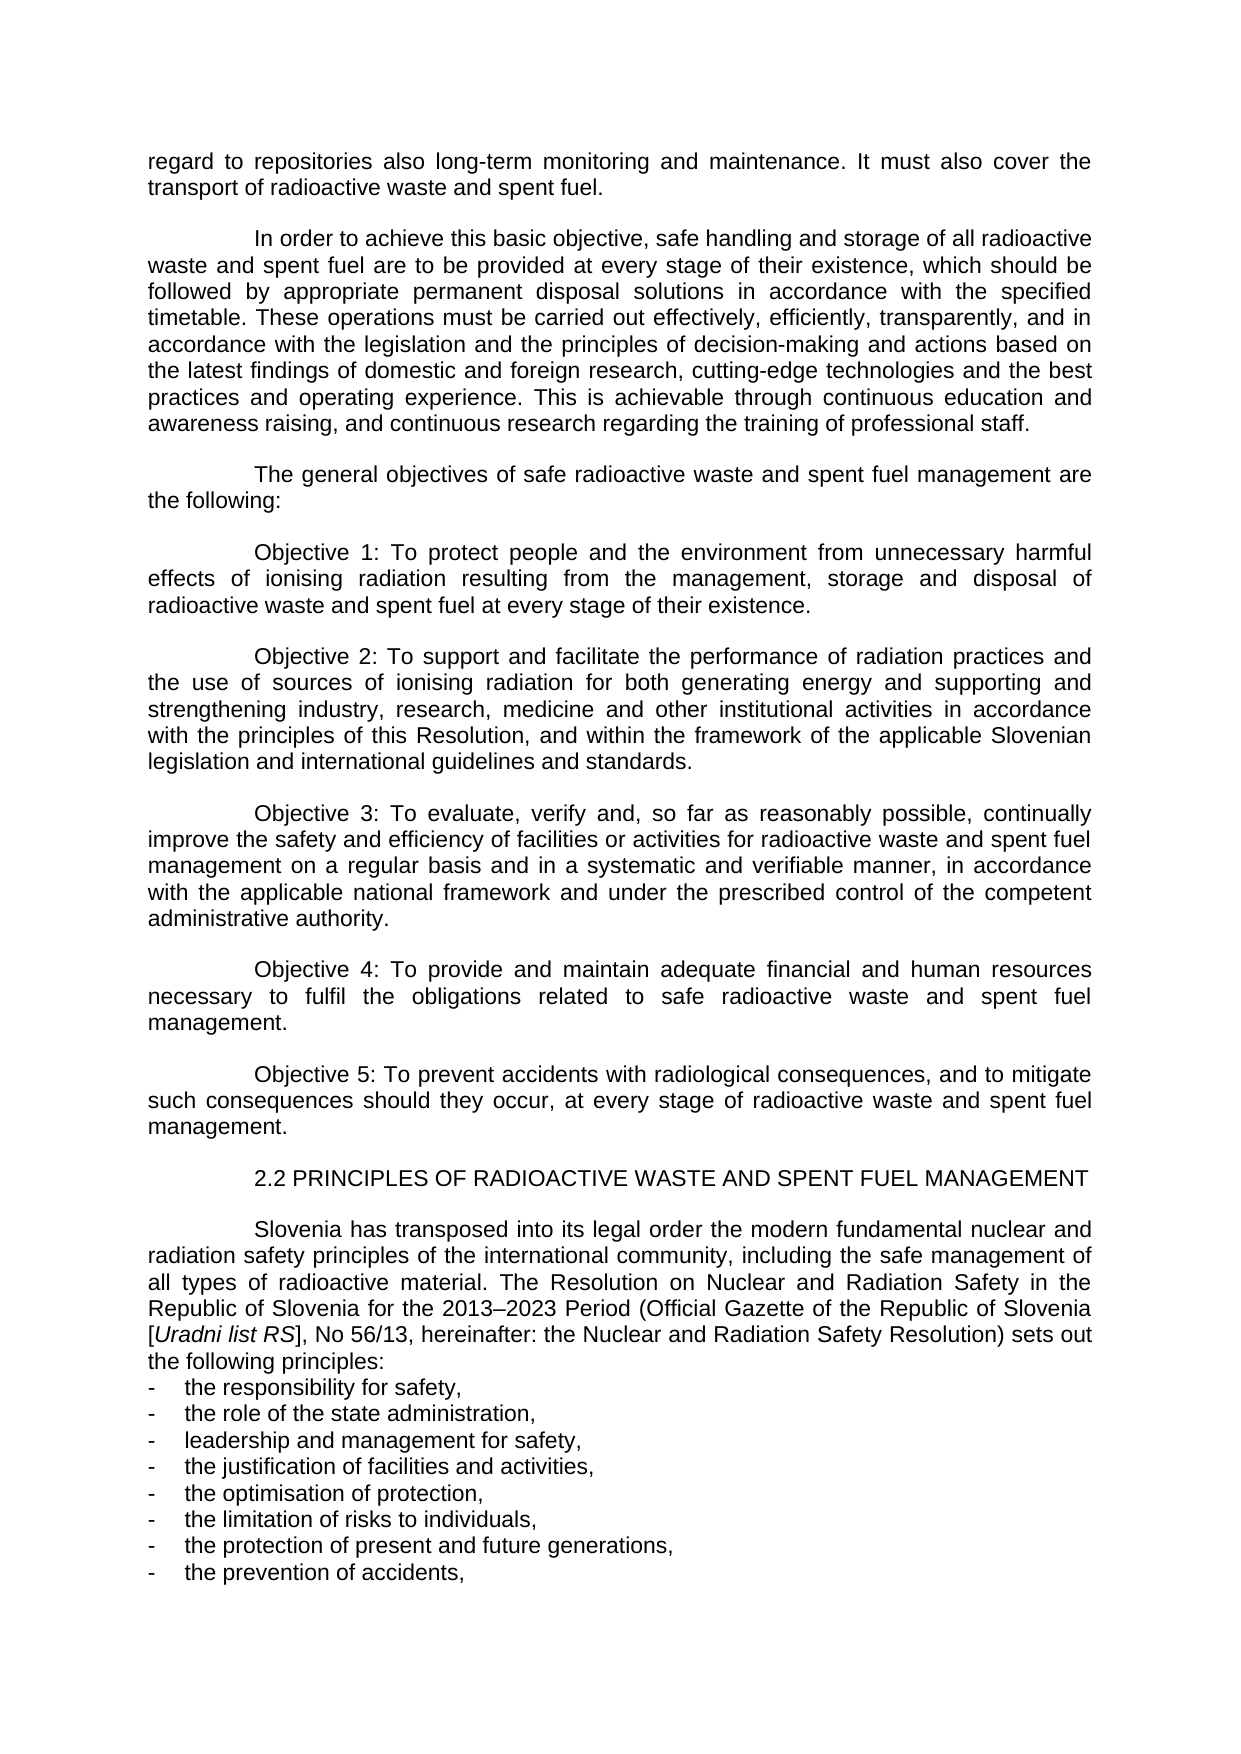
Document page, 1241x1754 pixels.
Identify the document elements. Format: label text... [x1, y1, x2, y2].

text - the prevention of accidents, [148, 1558, 1093, 1585]
text Objective 5: To prevent accidents with radiological consequences, and to mitigate such consequences should they occur, at every stage of radioactive waste and spent fuel management. [148, 1061, 1093, 1139]
text - leadership and management for safety, [148, 1427, 1093, 1453]
text In order to achieve this basic objective, safe handling and storage of all radioactive waste and spent fuel are to be provided at every stage of their existence, which should be followed by appropriate permanent disposal solutions in accordance with the specified timetable. These operations must be carried out effectively, efficiently, transparently, and in accordance with the legislation and the principles of decision-making and actions based on the latest findings of domestic and foreign research, cutting-edge technologies and the best practices and operating experience. This is achievable through continuous education and awareness raising, and continuous research regarding the training of professional staff. [148, 225, 1093, 436]
text - the justification of facilities and activities, [148, 1453, 1093, 1479]
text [148, 148, 1093, 200]
text Objective 4: To provide and maintain adequate financial and human resources necessary to fulfil the obligations related to safe radioactive waste and spent fuel management. [148, 956, 1093, 1036]
text - the limitation of risks to individuals, [148, 1506, 1093, 1532]
text Objective 2: To support and facilitate the performance of radiation practices and the use of sources of ionising radiation for both generating energy and supporting and strengthening industry, research, medicine and other institutional activities in accordance with the principles of this Resolution, and within the framework of the applicable Slovenian legislation and international guidelines and standards. [148, 643, 1093, 775]
text Slovenia has transposed into its legal order the modern fundamental nuclear and radiation safety principles of the international community, including the safe management of all types of radioactive material. The Resolution on Nuclear and Radiation Safety in the Republic of Slovenia for the 2013–2023 Period (Official Gazette of the Republic of Slovenia [Uradni list RS], No 56/13, hereinafter: the Nuclear and Radiation Safety Resolution) sets out the following principles: [148, 1216, 1093, 1374]
text 2.2 PRINCIPLES OF RADIOACTIVE WASTE AND SPENT FUEL MANAGEMENT [148, 1164, 1093, 1191]
text The general objectives of safe radioactive waste and spent fuel management are the following: [148, 461, 1093, 514]
text - the optimisation of protection, [148, 1479, 1093, 1506]
text - the responsibility for safety, [148, 1374, 1093, 1400]
text Objective 1: To protect people and the environment from unnecessary harmful effects of ionising radiation resulting from the management, storage and disposal of radioactive waste and spent fuel at every stage of their existence. [148, 539, 1093, 618]
text - the role of the state administration, [148, 1400, 1093, 1427]
text Objective 3: To evaluate, verify and, so far as reasonably possible, continually improve the safety and efficiency of facilities or activities for radioactive waste and spent fuel management on a regular basis and in a systematic and verifiable manner, in accordance with the applicable national framework and under the prescribed control of the competent administrative authority. [148, 800, 1093, 931]
text - the protection of present and future generations, [148, 1532, 1093, 1558]
